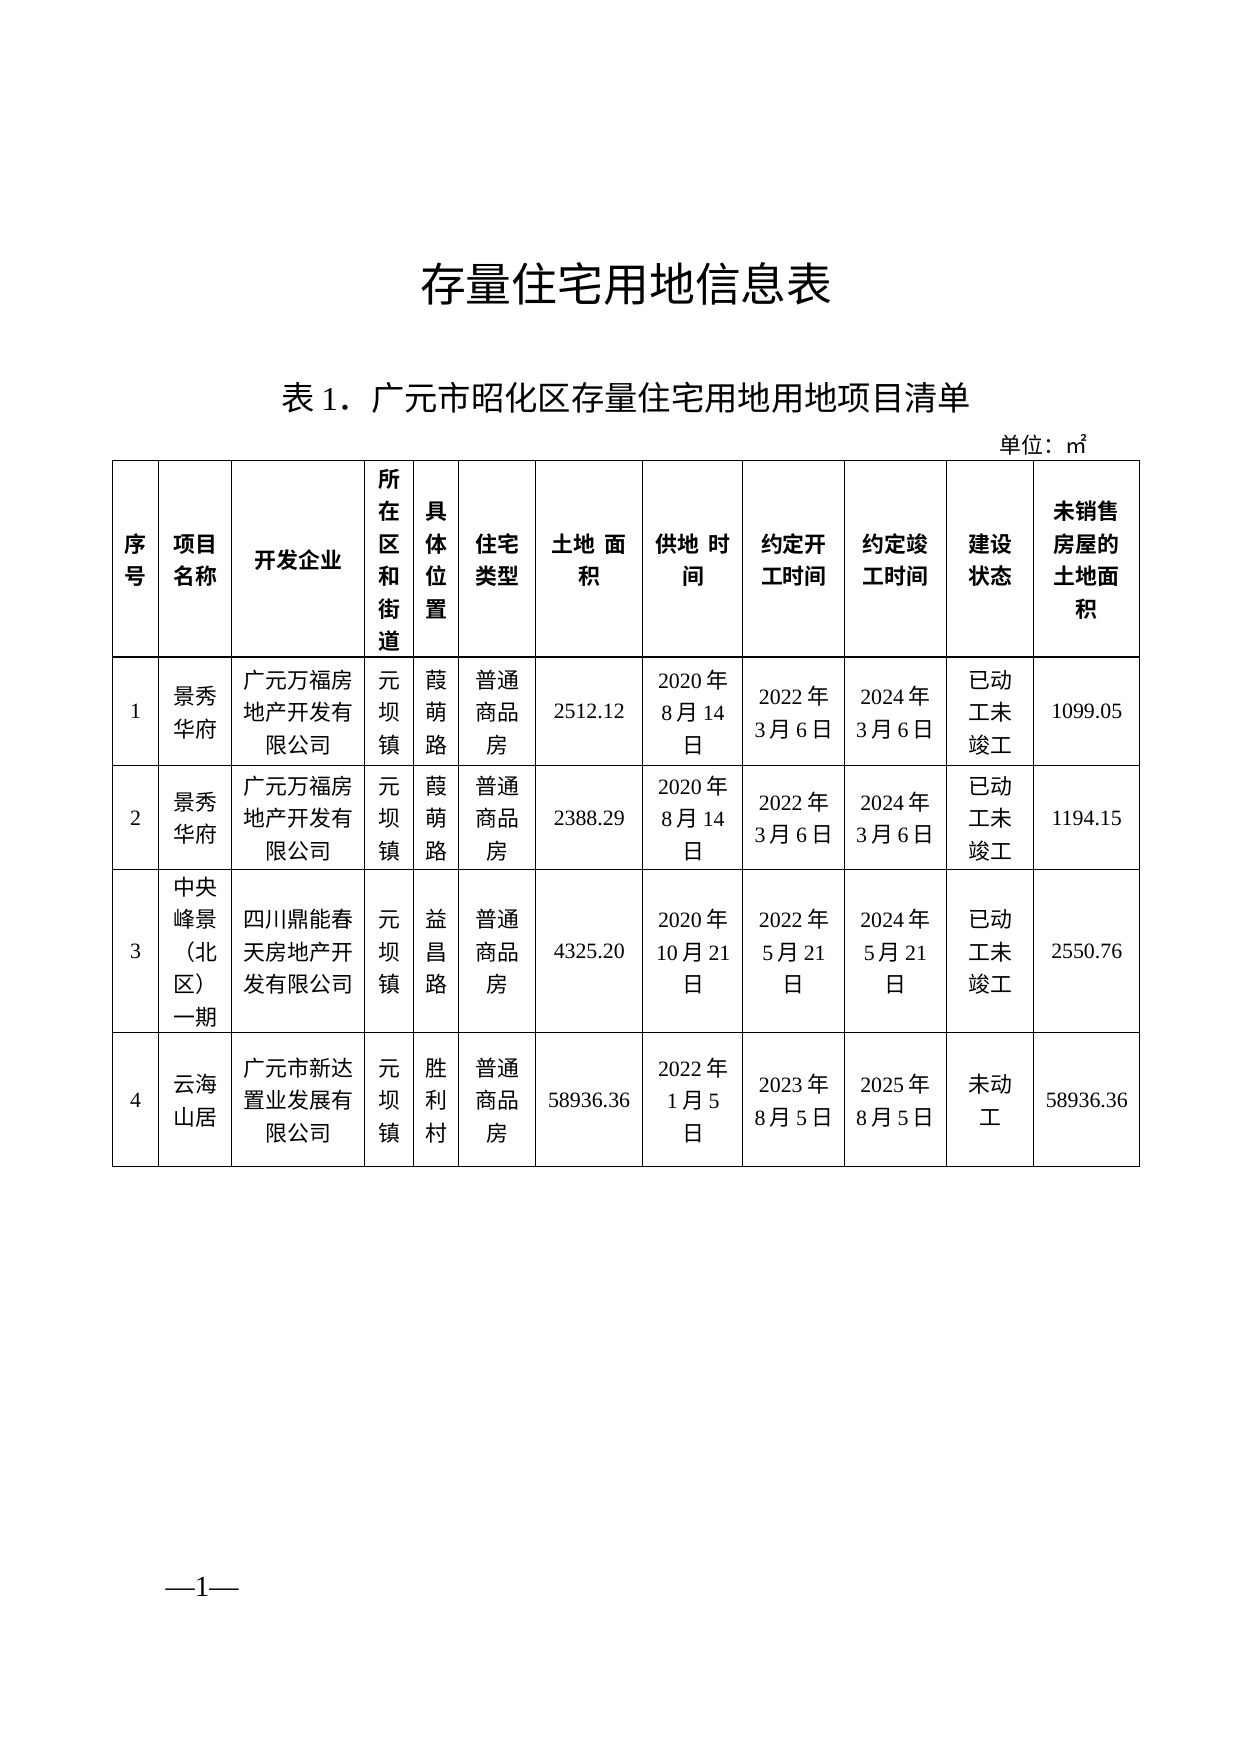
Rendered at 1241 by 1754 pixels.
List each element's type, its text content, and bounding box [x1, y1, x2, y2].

table_cell 普通商品房 [459, 870, 535, 1032]
text 单位：㎡ [0, 428, 1087, 460]
table_cell 景秀华府 [159, 766, 231, 868]
table_cell 广元市新达置业发展有限公司 [232, 1033, 364, 1166]
table_header 建设状态 [947, 461, 1033, 656]
table_header 序号 [113, 461, 158, 656]
table_header 土地 面积 [536, 461, 642, 656]
table_cell 景秀华府 [159, 658, 231, 765]
table_cell 普通商品房 [459, 1033, 535, 1166]
table_cell 葭萌路 [414, 658, 458, 765]
table_cell 2024年3月6日 [845, 766, 946, 868]
table_cell 元坝镇 [365, 658, 413, 765]
table_cell 普通商品房 [459, 766, 535, 868]
table_cell 元坝镇 [365, 870, 413, 1032]
table_header 约定开工时间 [743, 461, 844, 656]
table_cell 未动工 [947, 1033, 1033, 1166]
subtitle 存量住宅用地信息表 [165, 233, 1087, 330]
table_cell 2512.12 [536, 658, 642, 765]
table_cell 2388.29 [536, 766, 642, 868]
table_cell 2022年1月5日 [643, 1033, 742, 1166]
table_cell 4325.20 [536, 870, 642, 1032]
table_header 住宅类型 [459, 461, 535, 656]
table_header 具体位置 [414, 461, 458, 656]
table_cell 四川鼎能春天房地产开发有限公司 [232, 870, 364, 1032]
table_cell 1 [113, 658, 158, 765]
table_cell 58936.36 [536, 1033, 642, 1166]
table_cell 广元万福房地产开发有限公司 [232, 766, 364, 868]
table_cell 2 [113, 766, 158, 868]
table_cell 元坝镇 [365, 1033, 413, 1166]
table_cell 2550.76 [1034, 870, 1139, 1032]
table_cell 普通商品房 [459, 658, 535, 765]
table_cell 胜利村 [414, 1033, 458, 1166]
table_cell 已动工未竣工 [947, 870, 1033, 1032]
subtitle 表1．广元市昭化区存量住宅用地用地项目清单 [165, 363, 1087, 428]
table_cell 已动工未竣工 [947, 658, 1033, 765]
table_cell 1194.15 [1034, 766, 1139, 868]
table_cell 2020年8月14日 [643, 658, 742, 765]
table_header 所在区和街道 [365, 461, 413, 656]
table_cell 已动工未竣工 [947, 766, 1033, 868]
table_cell 2020年10月21日 [643, 870, 742, 1032]
table_cell 2022年3月6日 [743, 766, 844, 868]
table_cell 3 [113, 870, 158, 1032]
table_cell 益昌路 [414, 870, 458, 1032]
table_cell 4 [113, 1033, 158, 1166]
table_cell 58936.36 [1034, 1033, 1139, 1166]
table_cell 2020年8月14日 [643, 766, 742, 868]
table_header 约定竣工时间 [845, 461, 946, 656]
table_cell 2024年5月21日 [845, 870, 946, 1032]
table_cell 广元万福房地产开发有限公司 [232, 658, 364, 765]
table_header 供地 时间 [643, 461, 742, 656]
table_cell 1099.05 [1034, 658, 1139, 765]
table_cell 2025年8月5日 [845, 1033, 946, 1166]
table_cell 2022年5月21日 [743, 870, 844, 1032]
table_header 未销售房屋的土地面积 [1034, 461, 1139, 656]
table_header 项目名称 [159, 461, 231, 656]
table_cell 中央峰景（北区）一期 [159, 870, 231, 1032]
table_cell 2022年3月6日 [743, 658, 844, 765]
table_cell 葭萌路 [414, 766, 458, 868]
table_cell 云海山居 [159, 1033, 231, 1166]
table_cell 2023年8月5日 [743, 1033, 844, 1166]
table_cell 2024年3月6日 [845, 658, 946, 765]
table_cell 元坝镇 [365, 766, 413, 868]
table_header 开发企业 [232, 461, 364, 656]
